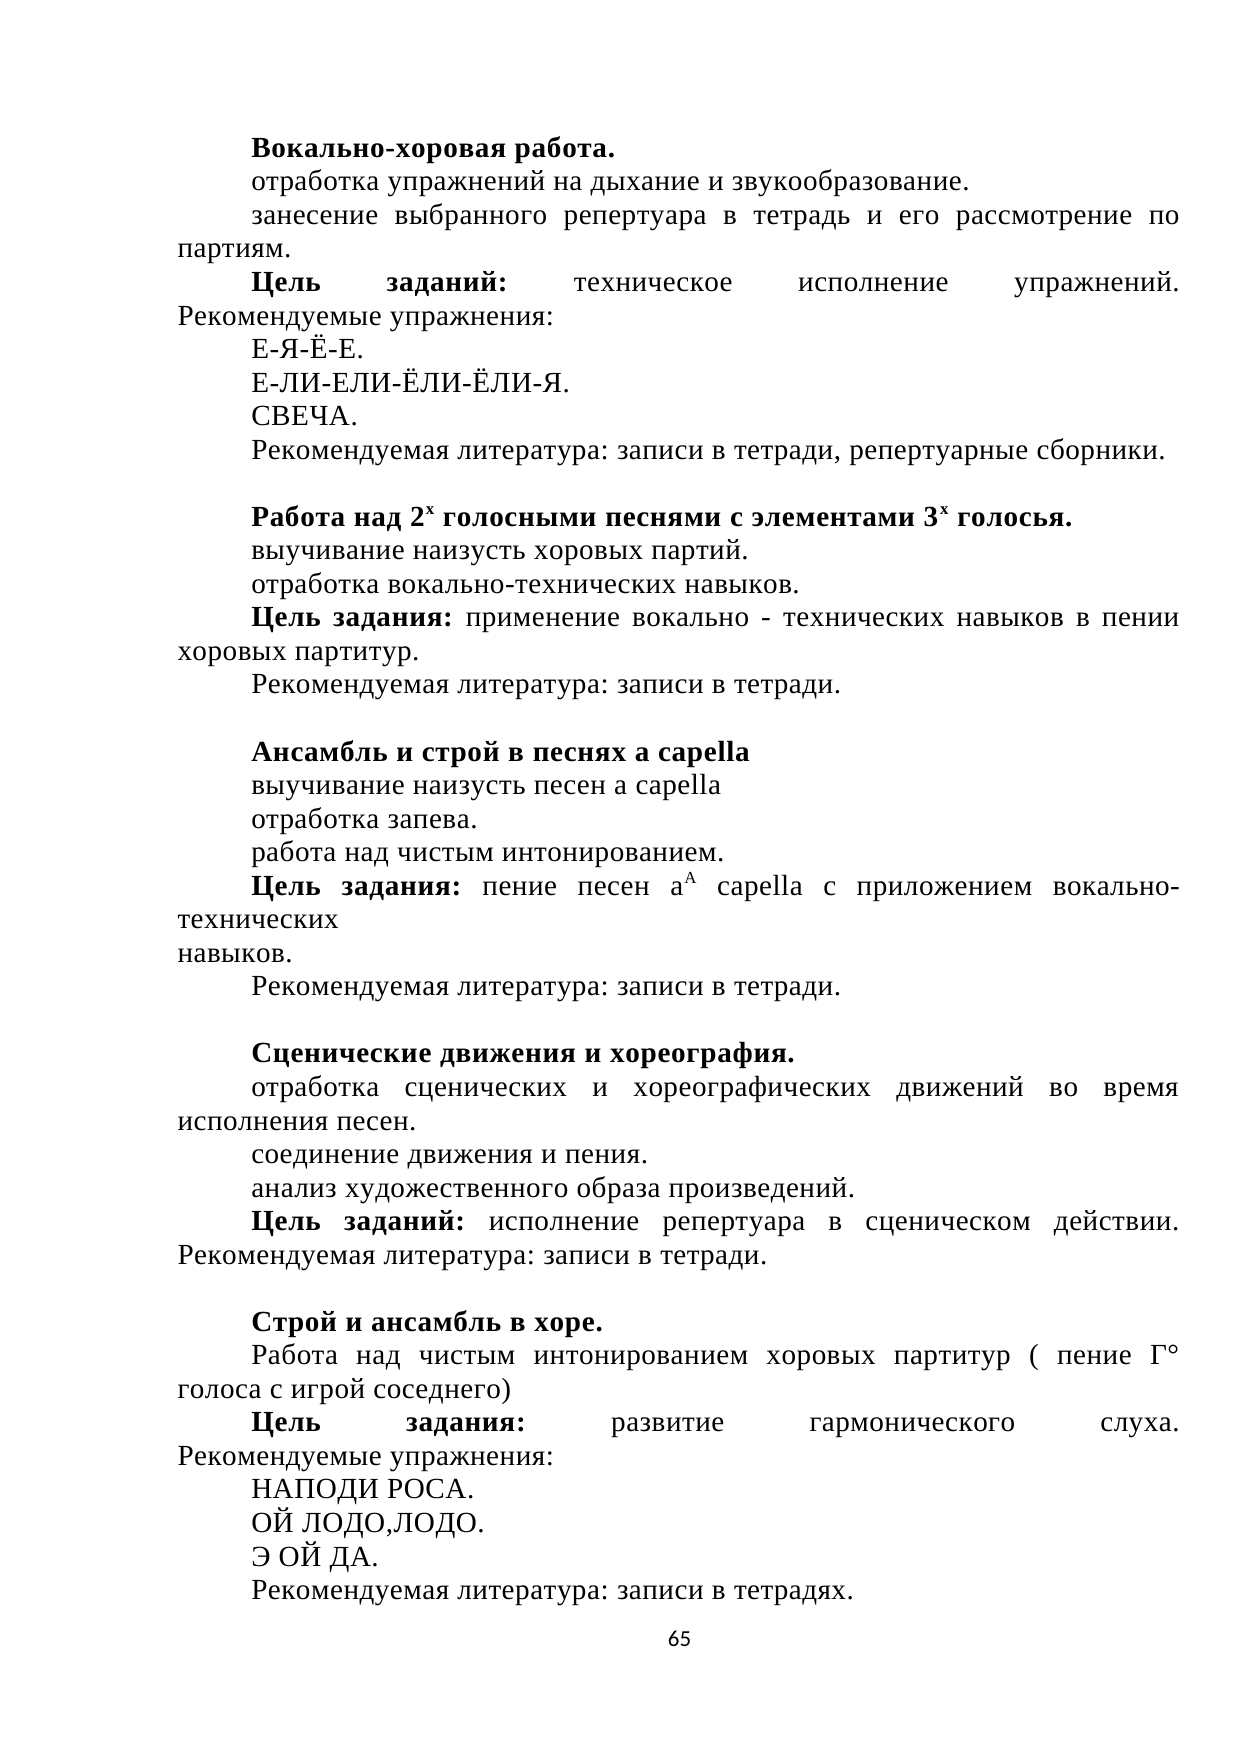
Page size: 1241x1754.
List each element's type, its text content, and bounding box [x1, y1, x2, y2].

text Е-ЛИ-ЕЛИ-ЁЛИ-ЁЛИ-Я. [177, 365, 1181, 398]
text Рекомендуемая литература: записи в тетради. [177, 968, 1181, 1002]
text НАПОДИ РОСА. [177, 1472, 1181, 1505]
text Цель заданий: техническое исполнение упражнений. Рекомендуемые упражнения: [177, 264, 1181, 331]
text Строй и ансамбль в хоре. [177, 1304, 1181, 1337]
text Вокально-хоровая работа. [177, 130, 1181, 163]
text Сценические движения и хореография. [177, 1036, 1181, 1069]
text анализ художественного образа произведений. [177, 1170, 1181, 1203]
text занесение выбранного репертуара в тетрадь и его рассмотрение по партиям. [177, 197, 1181, 264]
text Э ОЙ ДА. [177, 1539, 1181, 1572]
text отработка запева. [177, 801, 1181, 834]
text Рекомендуемая литература: записи в тетрадях. [177, 1572, 1181, 1606]
text Цель задания: пение песен aA capella с приложением вокально-технических навыков. [177, 868, 1181, 968]
text отработка сценических и хореографических движений во время исполнения песен. [177, 1069, 1181, 1136]
text выучивание наизусть песен a capella [177, 767, 1181, 801]
text Цель задания: развитие гармонического слуха. Рекомендуемые упражнения: [177, 1404, 1181, 1472]
text Работа над чистым интонированием хоровых партитур ( пение Г° голоса с игрой соседнего) [177, 1337, 1181, 1404]
text выучивание наизусть хоровых партий. [177, 532, 1181, 566]
text СВЕЧА. [177, 398, 1181, 432]
text работа над чистым интонированием. [177, 834, 1181, 868]
text Ансамбль и строй в песнях a capella [177, 734, 1181, 767]
text Рекомендуемая литература: записи в тетради, репертуарные сборники. [177, 432, 1181, 465]
text Цель задания: применение вокально - технических навыков в пении хоровых партитур. [177, 599, 1181, 667]
text соединение движения и пения. [177, 1136, 1181, 1170]
text Цель заданий: исполнение репертуара в сценическом действии. Рекомендуемая литература: записи в тетради. [177, 1203, 1181, 1270]
text отработка вокально-технических навыков. [177, 566, 1181, 599]
text Работа над 2х голосными песнями с элементами 3х голосья. [177, 499, 1181, 532]
text ОЙ ЛОДО,ЛОДО. [177, 1505, 1181, 1539]
text Рекомендуемая литература: записи в тетради. [177, 667, 1181, 700]
text Е-Я-Ё-Е. [177, 331, 1181, 365]
text отработка упражнений на дыхание и звукообразование. [177, 163, 1181, 197]
